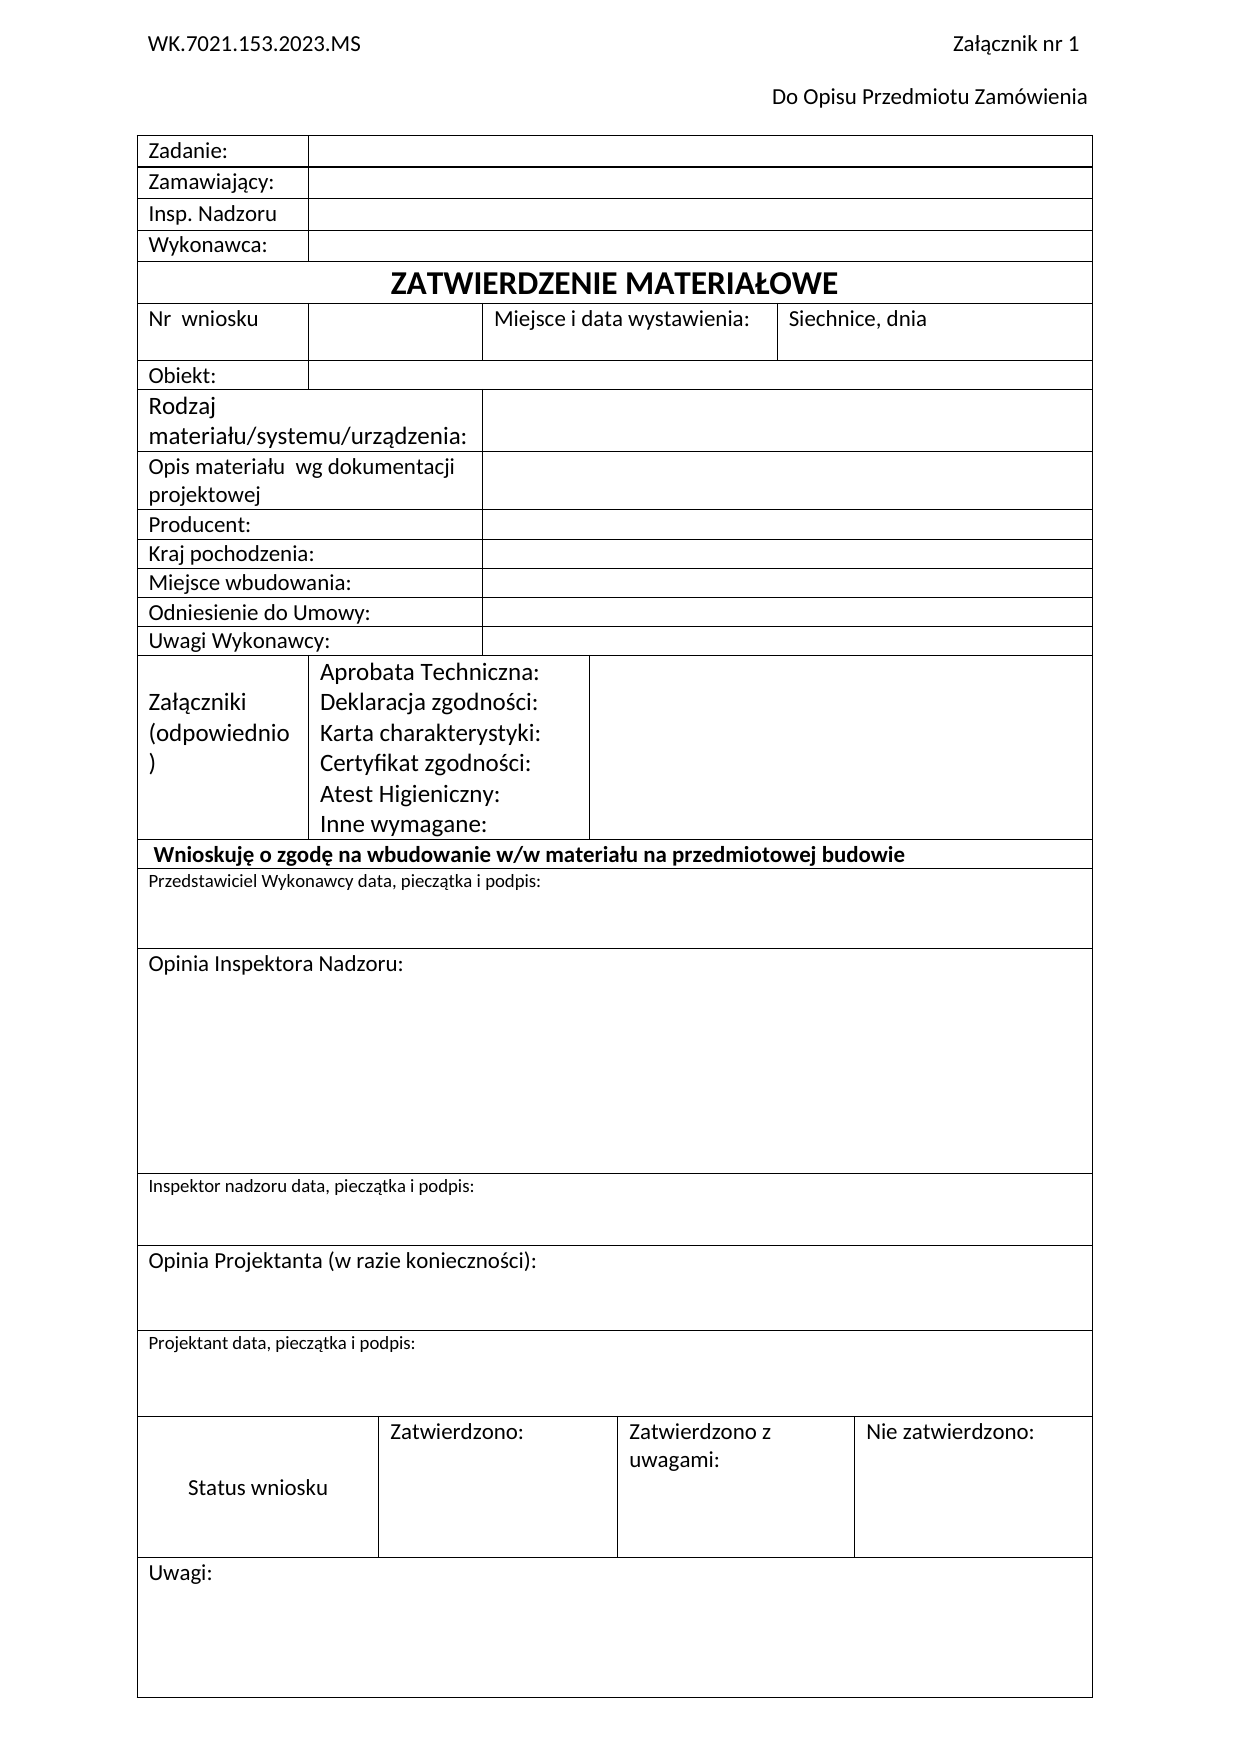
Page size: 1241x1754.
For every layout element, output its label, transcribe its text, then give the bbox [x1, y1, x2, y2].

table_cell [483, 598, 1092, 626]
table_cell [483, 569, 1092, 597]
table_cell Zamawiający: [138, 168, 308, 198]
table_cell [309, 231, 1092, 261]
table_cell Producent: [138, 510, 482, 538]
table_cell Nr wniosku [138, 304, 308, 360]
table_cell Zatwierdzono z uwagami: [618, 1417, 854, 1557]
table_cell Rodzaj materiału/systemu/urządzenia: [138, 390, 482, 451]
table_cell [309, 199, 1092, 229]
table_cell Załączniki (odpowiednio) [138, 656, 308, 839]
table_cell Wnioskuję o zgodę na wbudowanie w/w materiału na przedmiotowej budowie [138, 840, 1092, 868]
table_cell Wykonawca: [138, 231, 308, 261]
table_cell [309, 168, 1092, 198]
table_cell Aprobata Techniczna: Deklaracja zgodności: Karta charakterystyki: Certyfikat zgodności: Atest Higieniczny: Inne wymagane: [309, 656, 589, 839]
table_header [309, 136, 1092, 166]
table_cell Miejsce i data wystawienia: [483, 304, 777, 360]
table_cell Status wniosku [138, 1417, 378, 1557]
table_cell ZATWIERDZENIE MATERIAŁOWE [138, 262, 1092, 303]
table_cell [483, 540, 1092, 567]
table_cell Uwagi Wykonawcy: [138, 627, 482, 655]
table_cell [590, 656, 1092, 839]
table_cell Opis materiału wg dokumentacji projektowej [138, 452, 482, 509]
table_cell [483, 390, 1092, 451]
table_cell Insp. Nadzoru [138, 199, 308, 229]
table_cell Opinia Inspektora Nadzoru: [138, 949, 1092, 1173]
table_cell Nie zatwierdzono: [855, 1417, 1092, 1557]
table_cell Siechnice, dnia [778, 304, 1092, 360]
table_cell Opinia Projektanta (w razie konieczności): [138, 1246, 1092, 1330]
table_cell Uwagi: [138, 1558, 1092, 1697]
table_cell Przedstawiciel Wykonawcy data, pieczątka i podpis: [138, 869, 1092, 948]
table_cell [483, 452, 1092, 509]
table_cell Odniesienie do Umowy: [138, 598, 482, 626]
table_cell [483, 627, 1092, 655]
table_cell [309, 304, 482, 360]
table_cell [309, 361, 1092, 389]
table_cell Kraj pochodzenia: [138, 540, 482, 567]
table_cell [483, 510, 1092, 538]
table_cell Zatwierdzono: [379, 1417, 617, 1557]
table_cell Miejsce wbudowania: [138, 569, 482, 597]
table_cell Projektant data, pieczątka i podpis: [138, 1331, 1092, 1416]
table_header Zadanie: [138, 136, 308, 166]
table_cell Inspektor nadzoru data, pieczątka i podpis: [138, 1174, 1092, 1245]
table_cell Obiekt: [138, 361, 308, 389]
